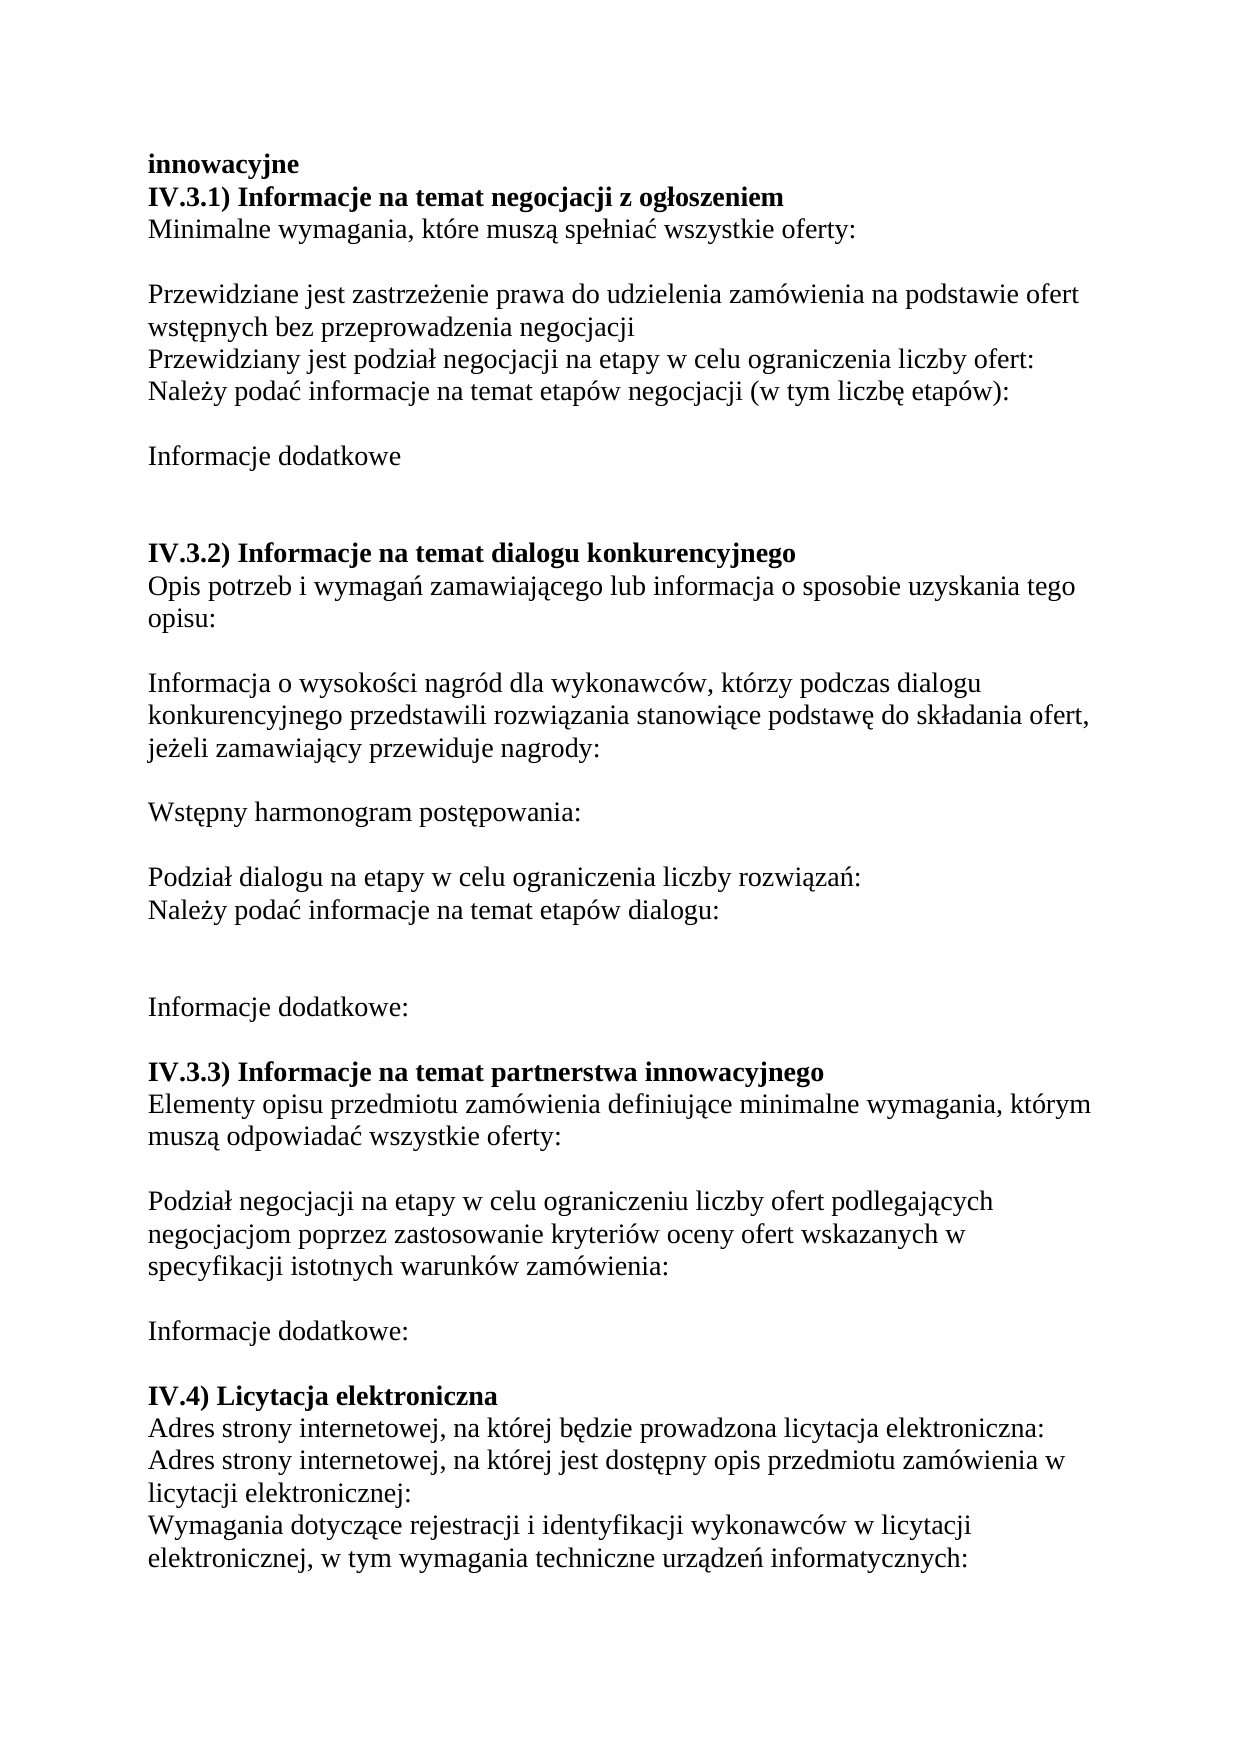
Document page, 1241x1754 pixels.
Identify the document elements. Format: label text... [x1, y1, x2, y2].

text Adres strony internetowej, na której jest dostępny opis przedmiotu zamówienia w licytacji elektronicznej: [148, 1443, 1093, 1508]
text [148, 148, 1093, 1443]
text Wymagania dotyczące rejestracji i identyfikacji wykonawców w licytacji elektronicznej, w tym wymagania techniczne urządzeń informatycznych: [148, 1508, 1093, 1573]
